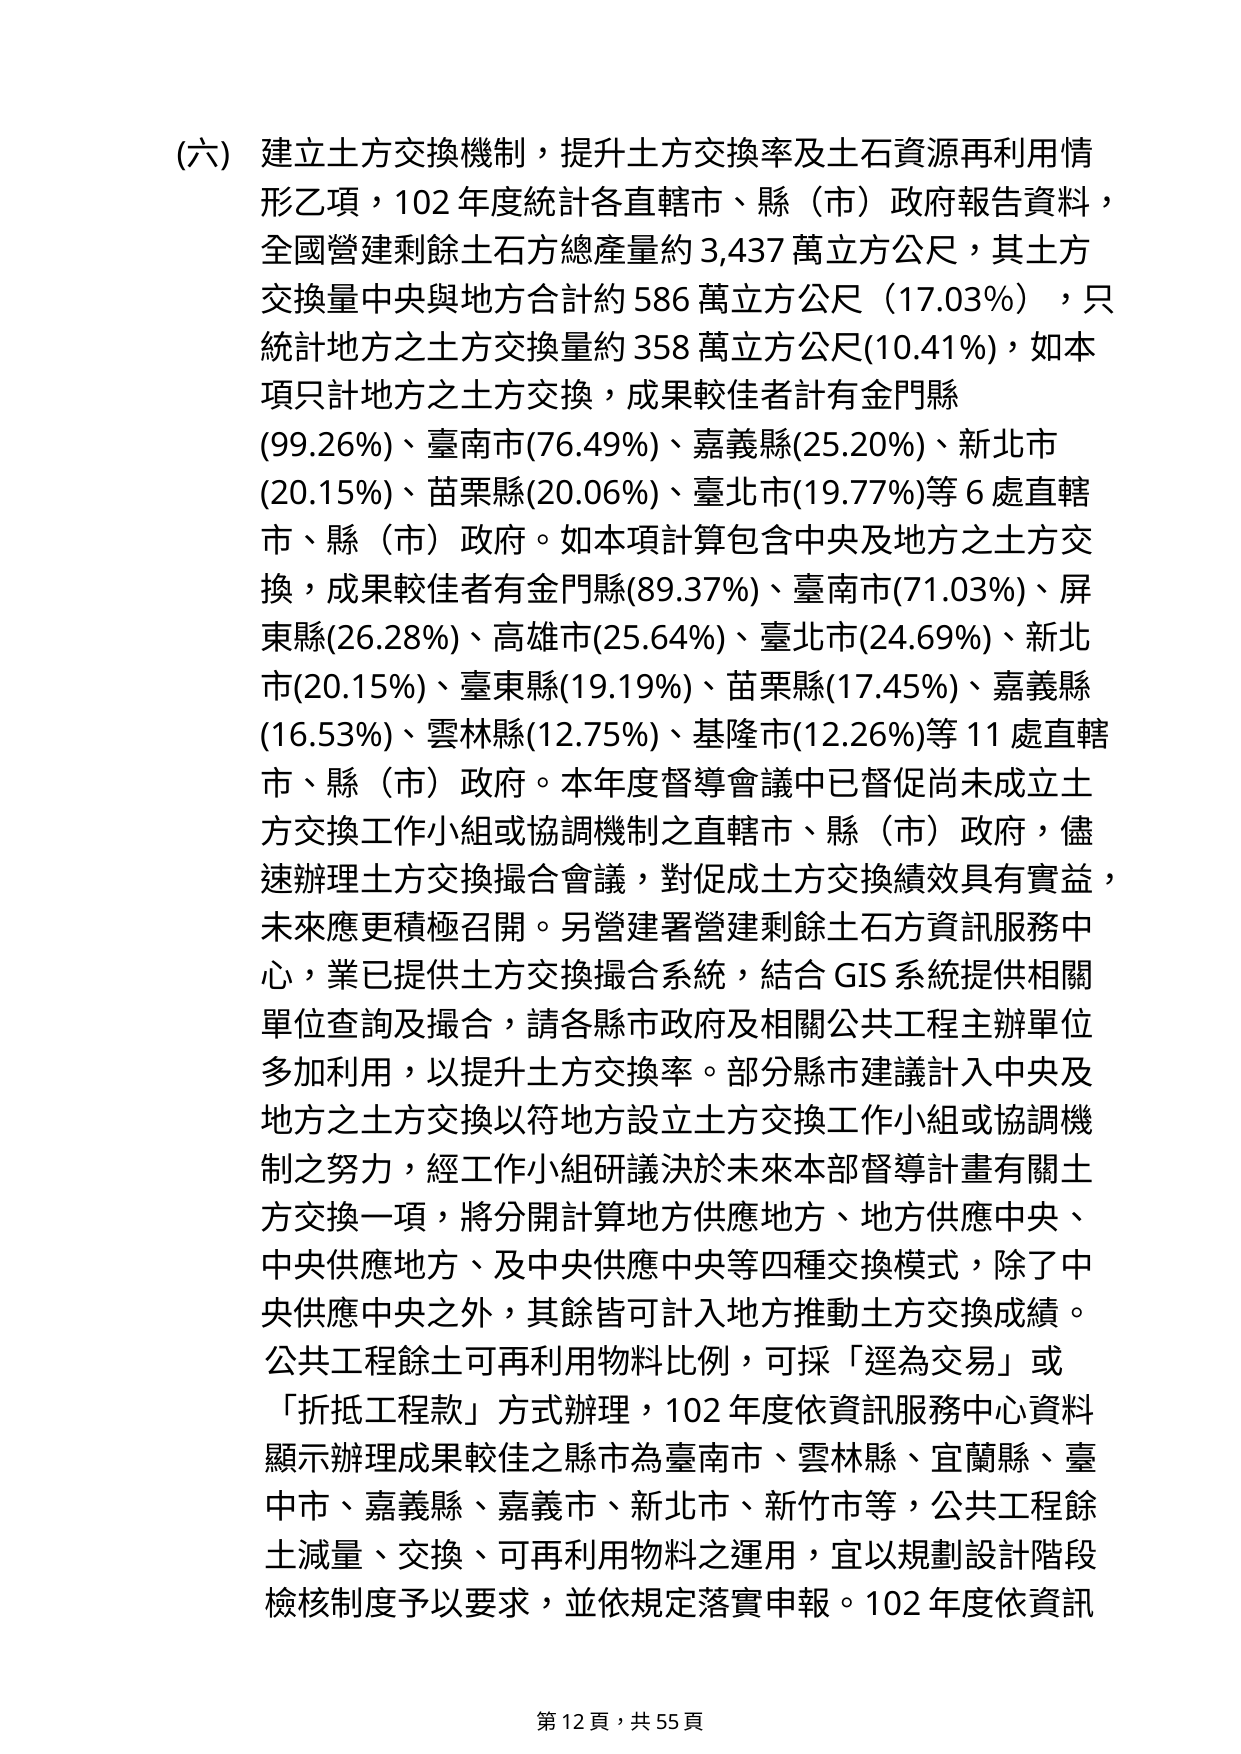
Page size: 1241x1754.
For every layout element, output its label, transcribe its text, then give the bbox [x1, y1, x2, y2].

list 建立土方交換機制，提升土方交換率及土石資源再利用情形乙項，102年度統計各直轄市、縣（市）政府報告資料，全國營建剩餘土石方總產量約3,437萬立方公尺，其土方交換量中央與地方合計約586萬立方公尺（17.03％），只統計地方之土方交換量約358萬立方公尺(10.41%)，如本項只計地方之土方交換，成果較佳者計有金門縣(99.26%)、臺南市(76.49%)、嘉義縣(25.20%)、新北市(20.15%)、苗栗縣(20.06%)、臺北市(19.77%)等6處直轄市、縣（市）政府。如本項計算包含中央及地方之土方交換，成果較佳者有金門縣(89.37%)、臺南市(71.03%)、屏東縣(26.28%)、高雄市(25.64%)、臺北市(24.69%)、新北市(20.15%)、臺東縣(19.19%)、苗栗縣(17.45%)、嘉義縣(16.53%)、雲林縣(12.75%)、基隆市(12.26%)等11處直轄市、縣（市）政府。本年度督導會議中已督促尚未成立土方交換工作小組或協調機制之直轄市、縣（市）政府，儘速辦理土方交換撮合會議，對促成土方交換績效具有實益，未來應更積極召開。另營建署營建剩餘土石方資訊服務中心，業已提供土方交換撮合系統，結合GIS系統提供相關單位查詢及撮合，請各縣市政府及相關公共工程主辦單位多加利用，以提升土方交換率。部分縣市建議計入中央及地方之土方交換以符地方設立土方交換工作小組或協調機制之努力，經工作小組研議決於未來本部督導計畫有關土方交換一項，將分開計算地方供應地方、地方供應中央、中央供應地方、及中央供應中央等四種交換模式，除了中央供應中央之外，其餘皆可計入地方推動土方交換成績。 [176, 127, 1122, 1335]
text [264, 1335, 1122, 1625]
